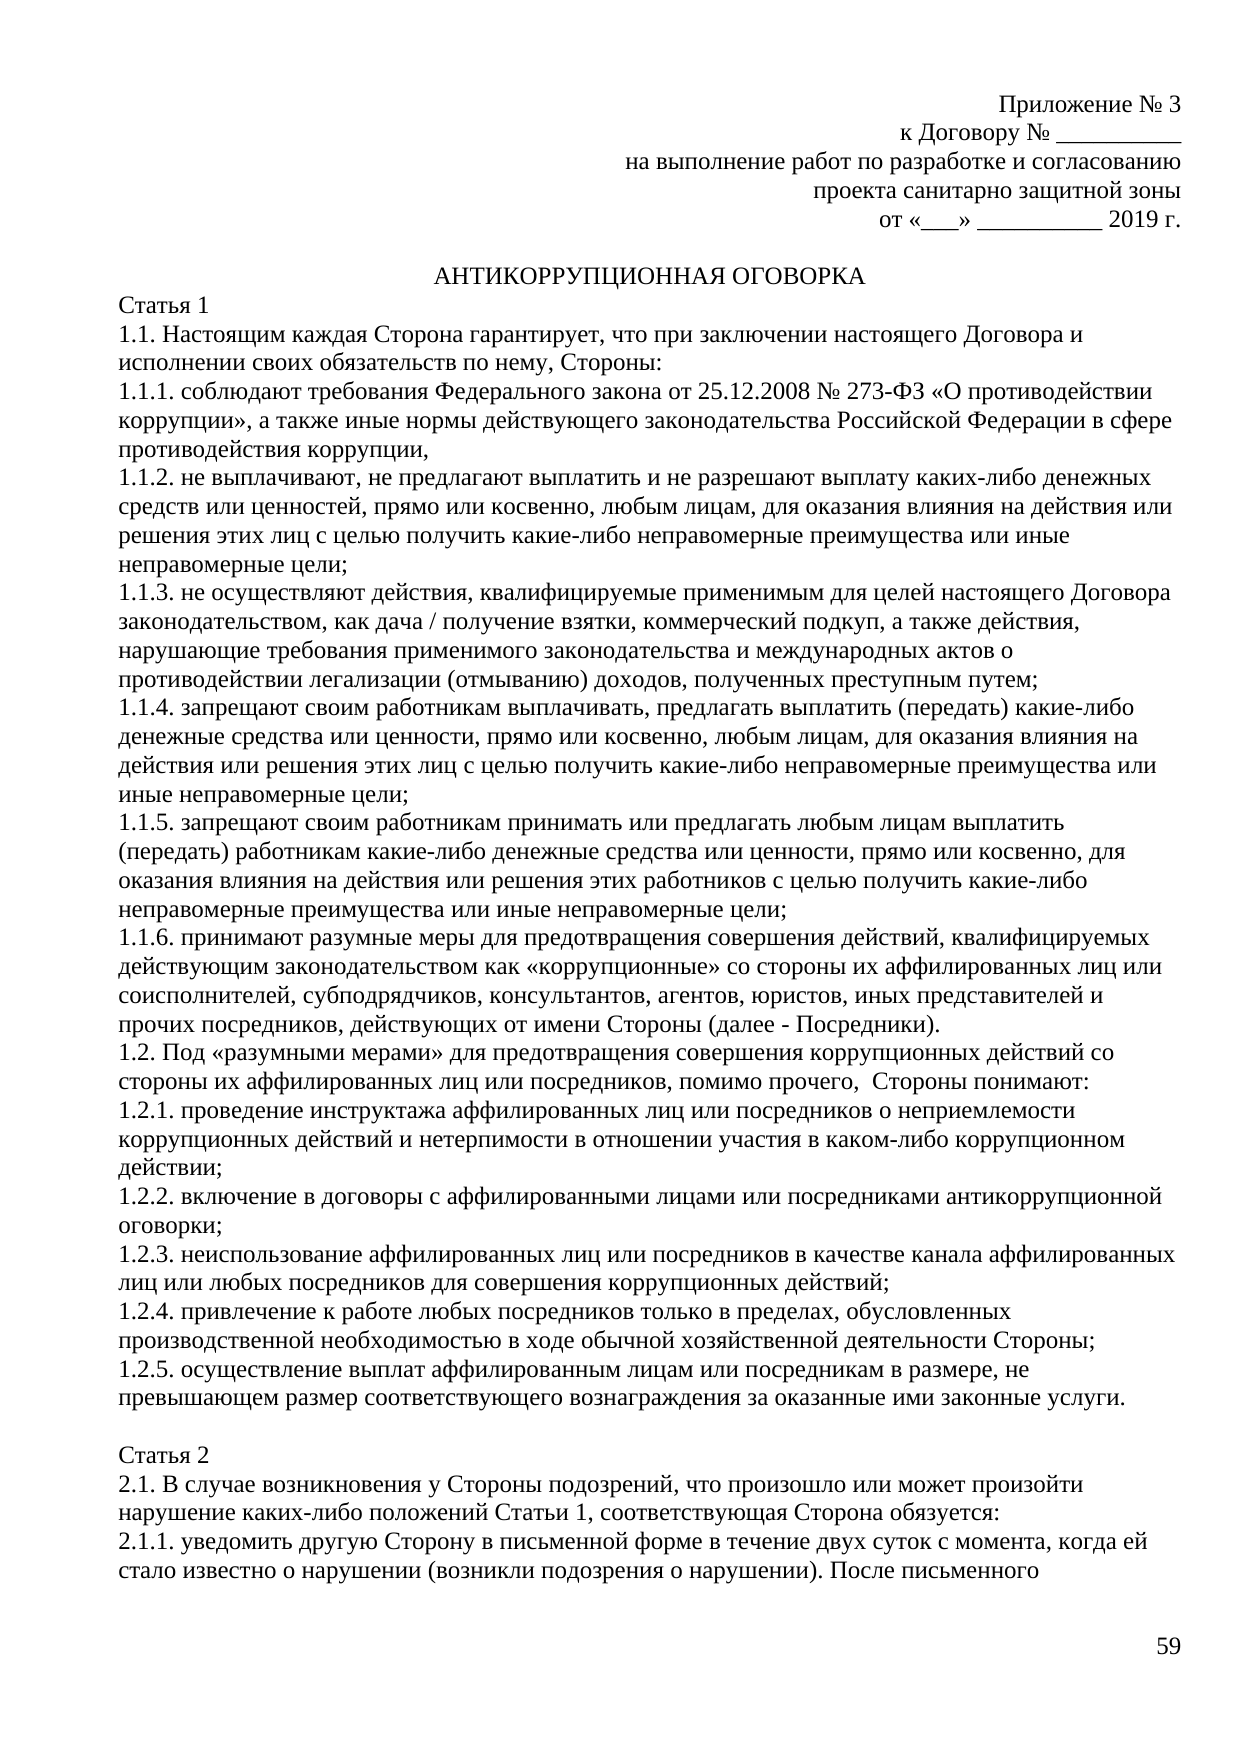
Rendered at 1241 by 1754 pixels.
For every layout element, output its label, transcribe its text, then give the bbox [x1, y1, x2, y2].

text на выполнение работ по разработке и согласованию [118, 146, 1181, 175]
text 2.1. В случае возникновения у Стороны подозрений, что произошло или может произойти нарушение каких-либо положений Статьи 1, соответствующая Сторона обязуется: [118, 1469, 1181, 1526]
text 1.2.1. проведение инструктажа аффилированных лиц или посредников о неприемлемости коррупционных действий и нетерпимости в отношении участия в каком-либо коррупционном действии; [118, 1095, 1181, 1181]
text 1.2.2. включение в договоры с аффилированными лицами или посредниками антикоррупционной оговорки; [118, 1181, 1181, 1239]
text 1.1.3. не осуществляют действия, квалифицируемые применимым для целей настоящего Договора законодательством, как дача / получение взятки, коммерческий подкуп, а также действия, нарушающие требования применимого законодательства и международных актов о противодействии легализации (отмыванию) доходов, полученных преступным путем; [118, 577, 1181, 692]
text 1.2.3. неиспользование аффилированных лиц или посредников в качестве канала аффилированных лиц или любых посредников для совершения коррупционных действий; [118, 1239, 1181, 1296]
text 1.2. Под «разумными мерами» для предотвращения совершения коррупционных действий со стороны их аффилированных лиц или посредников, помимо прочего, Стороны понимают: [118, 1037, 1181, 1095]
text 1.1.4. запрещают своим работникам выплачивать, предлагать выплатить (передать) какие-либо денежные средства или ценности, прямо или косвенно, любым лицам, для оказания влияния на действия или решения этих лиц с целью получить какие-либо неправомерные преимущества или иные неправомерные цели; [118, 692, 1181, 807]
text 1.1.1. соблюдают требования Федерального закона от 25.12.2008 № 273-ФЗ «О противодействии коррупции», а также иные нормы действующего законодательства Российской Федерации в сфере противодействия коррупции, [118, 376, 1181, 462]
text 1.1.2. не выплачивают, не предлагают выплатить и не разрешают выплату каких-либо денежных средств или ценностей, прямо или косвенно, любым лицам, для оказания влияния на действия или решения этих лиц с целью получить какие-либо неправомерные преимущества или иные неправомерные цели; [118, 462, 1181, 577]
subtitle Приложение № 3 [118, 89, 1181, 117]
text 1.2.5. осуществление выплат аффилированным лицам или посредникам в размере, не превышающем размер соответствующего вознаграждения за оказанные ими законные услуги. [118, 1354, 1181, 1411]
text 1.1.6. принимают разумные меры для предотвращения совершения действий, квалифицируемых действующим законодательством как «коррупционные» со стороны их аффилированных лиц или соисполнителей, субподрядчиков, консультантов, агентов, юристов, иных представителей и прочих посредников, действующих от имени Стороны (далее - Посредники). [118, 922, 1181, 1037]
text 1.2.4. привлечение к работе любых посредников только в пределах, обусловленных производственной необходимостью в ходе обычной хозяйственной деятельности Стороны; [118, 1296, 1181, 1354]
text проекта санитарно защитной зоны [118, 175, 1181, 204]
text 1.1.5. запрещают своим работникам принимать или предлагать любым лицам выплатить (передать) работникам какие-либо денежные средства или ценности, прямо или косвенно, для оказания влияния на действия или решения этих работников с целью получить какие-либо неправомерные преимущества или иные неправомерные цели; [118, 807, 1181, 922]
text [118, 1526, 1181, 1584]
text АНТИКОРРУПЦИОННАЯ ОГОВОРКА [118, 261, 1181, 290]
text Статья 1 [118, 290, 1181, 319]
text к Договору № __________ [118, 117, 1181, 146]
text Статья 2 [118, 1440, 1181, 1469]
text 1.1. Настоящим каждая Сторона гарантирует, что при заключении настоящего Договора и исполнении своих обязательств по нему, Стороны: [118, 319, 1181, 376]
text от «___» __________ 2019 г. [118, 204, 1181, 232]
